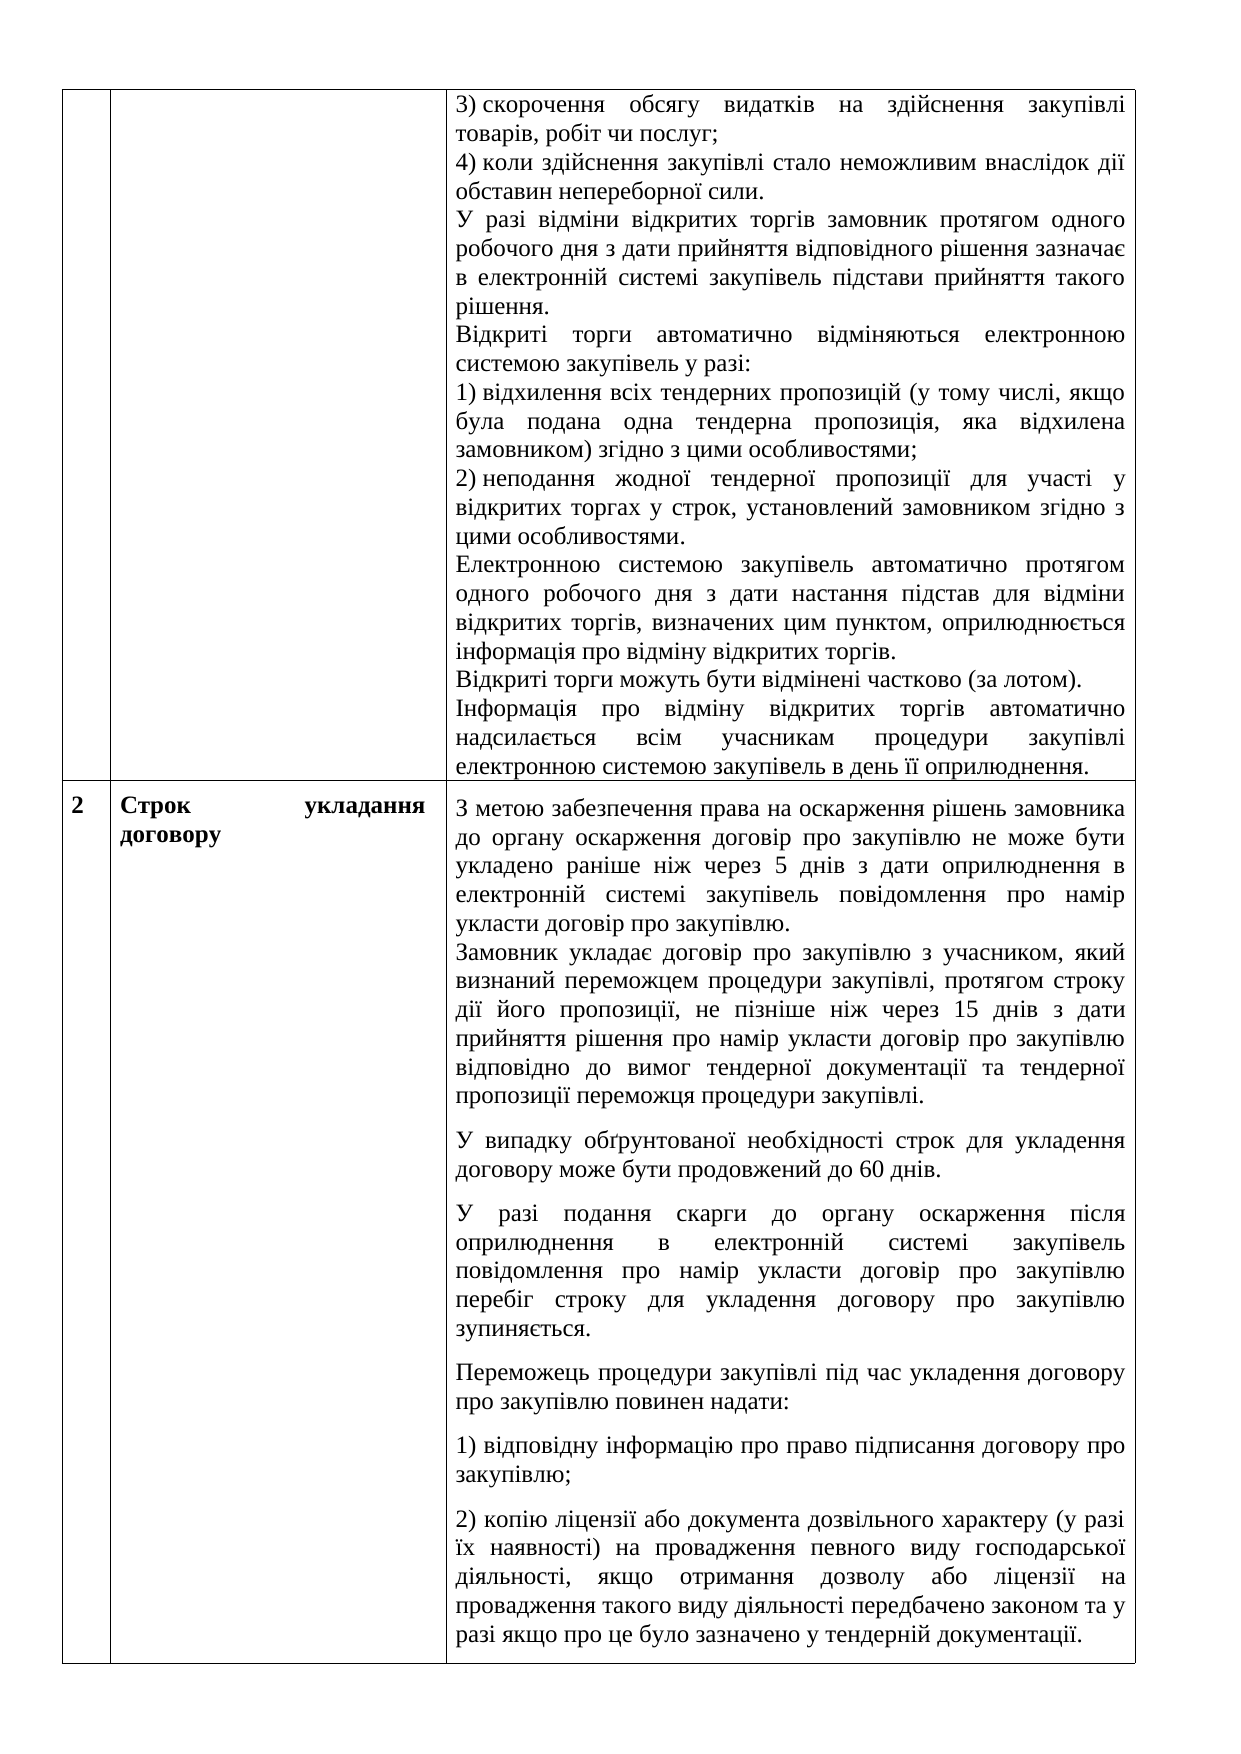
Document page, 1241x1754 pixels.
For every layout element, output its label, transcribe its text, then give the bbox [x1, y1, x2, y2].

table_cell 2 [63, 781, 110, 1663]
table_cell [447, 781, 1135, 1663]
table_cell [447, 90, 1135, 779]
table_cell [111, 90, 446, 779]
table_cell 1 [63, 90, 110, 779]
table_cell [111, 781, 446, 1663]
